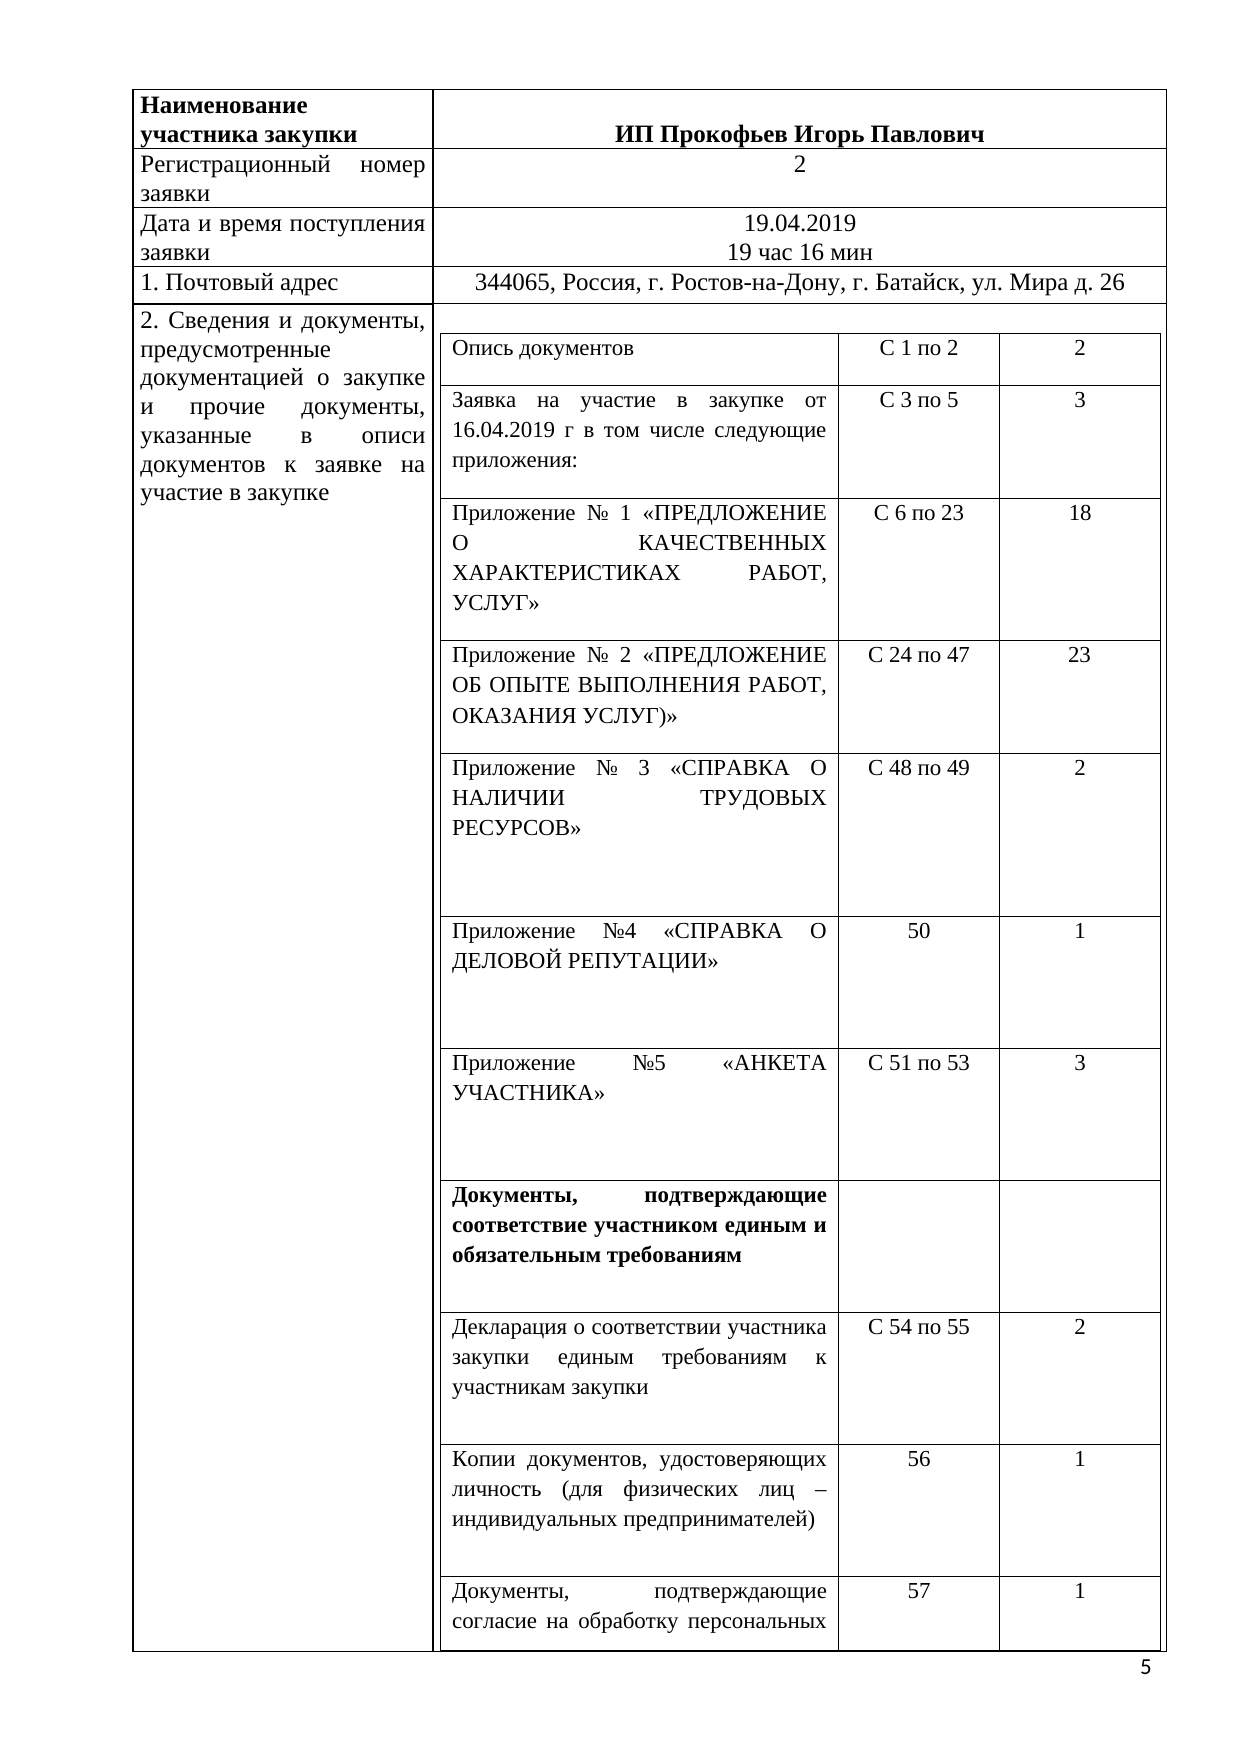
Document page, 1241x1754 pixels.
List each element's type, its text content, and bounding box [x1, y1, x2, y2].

table_cell Дата и время поступления заявки [134, 208, 432, 266]
table_cell 19.04.2019 19 час 16 мин [434, 208, 1166, 266]
table_cell ИП Прокофьев Игорь Павлович [434, 90, 1166, 148]
table_cell Регистрационный номер заявки [134, 149, 432, 207]
table_cell 1. Почтовый адрес [134, 267, 432, 303]
table_cell 344065, Россия, г. Ростов-на-Дону, г. Батайск, ул. Мира д. 26 [434, 267, 1166, 303]
table_cell Наименование участника закупки [134, 90, 432, 148]
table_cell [134, 305, 432, 1651]
table_cell 2 [434, 149, 1166, 207]
table_cell [434, 304, 1166, 1651]
